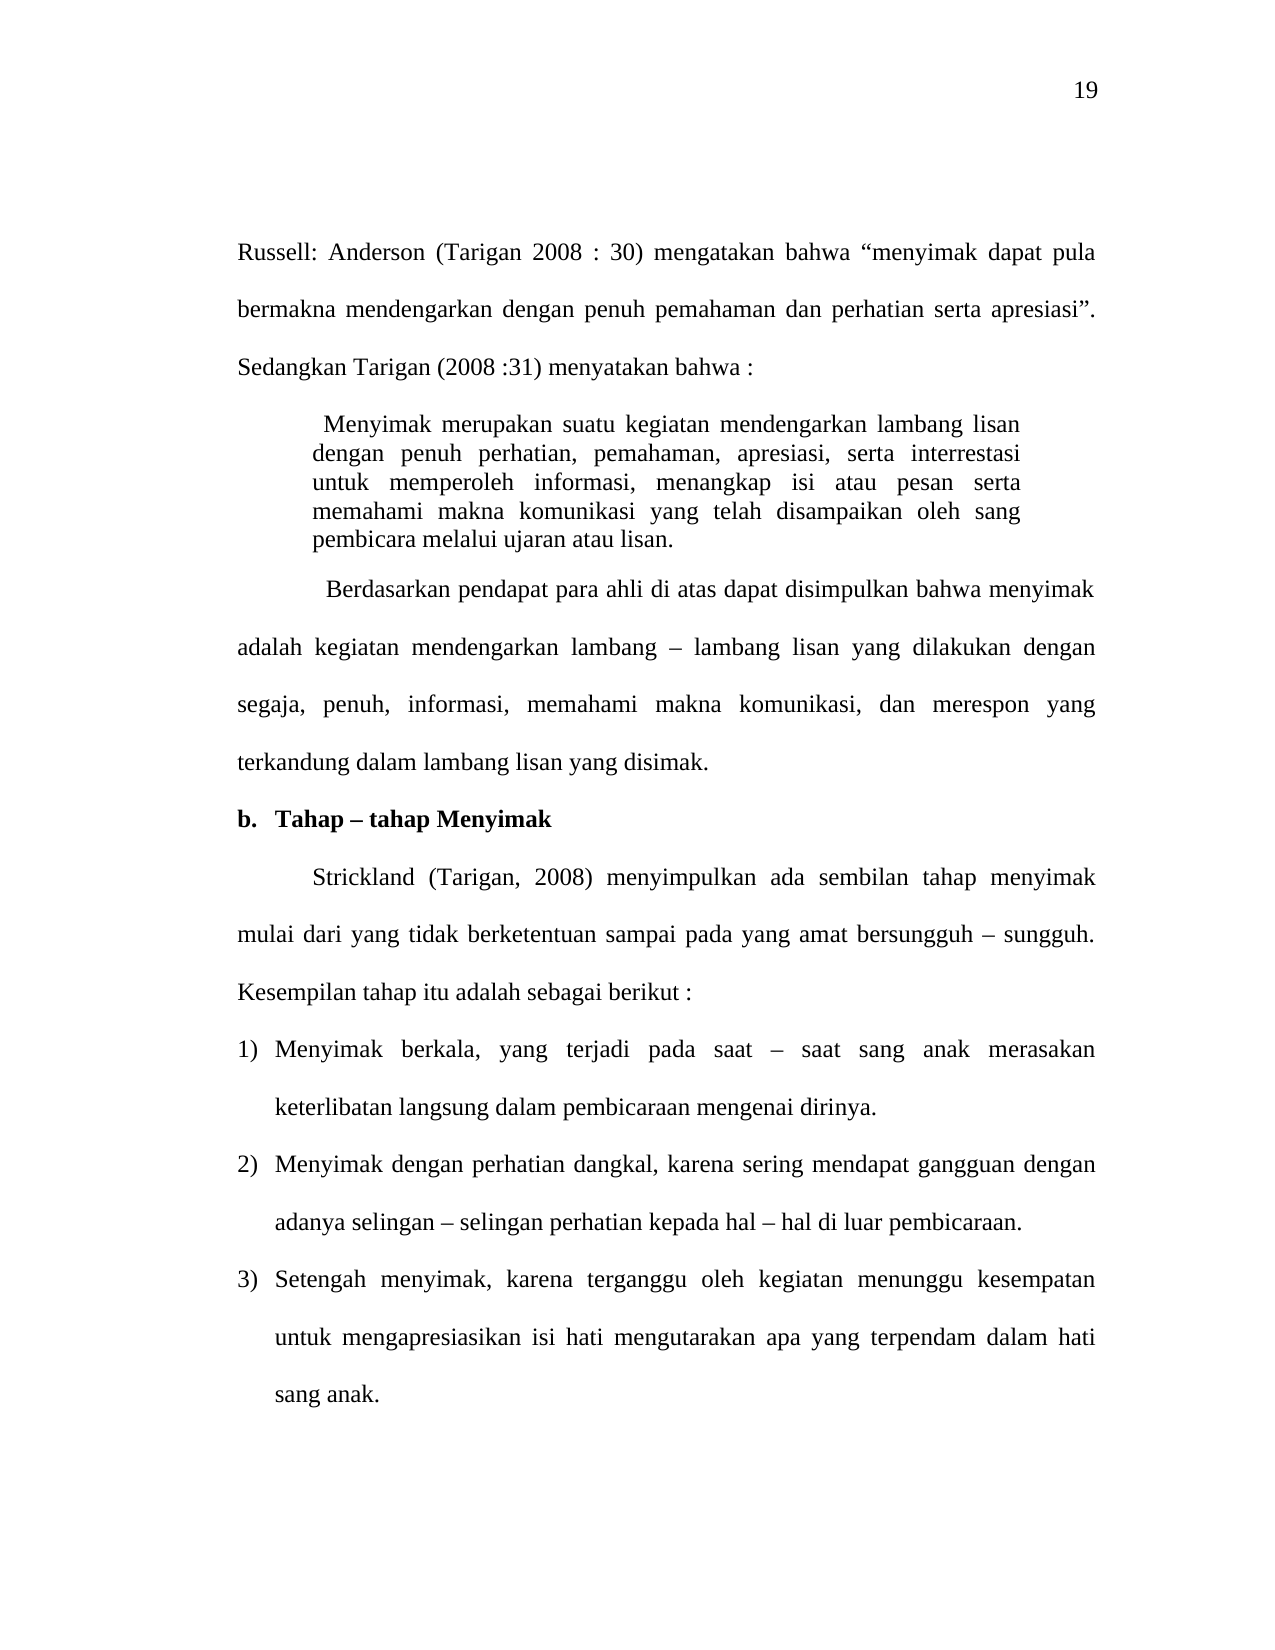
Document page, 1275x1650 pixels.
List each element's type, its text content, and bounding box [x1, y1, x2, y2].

text Strickland (Tarigan, 2008) menyimpulkan ada sembilan tahap menyimak mulai dari yang tidak berketentuan sampai pada yang amat bersungguh – sungguh. Kesempilan tahap itu adalah sebagai berikut : [237, 862, 1096, 1005]
text Menyimak merupakan suatu kegiatan mendengarkan lambang lisan dengan penuh perhatian, pemahaman, apresiasi, serta interrestasi untuk memperoleh informasi, menangkap isi atau pesan serta memahami makna komunikasi yang telah disampaikan oleh sang pembicara melalui ujaran atau lisan. [293, 409, 1021, 553]
list Tahap – tahap Menyimak [237, 804, 1096, 833]
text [237, 237, 1096, 381]
text Berdasarkan pendapat para ahli di atas dapat disimpulkan bahwa menyimak adalah kegiatan mendengarkan lambang – lambang lisan yang dilakukan dengan segaja, penuh, informasi, memahami makna komunikasi, dan merespon yang terkandung dalam lambang lisan yang disimak. [237, 574, 1096, 775]
list Menyimak dengan perhatian dangkal, karena sering mendapat gangguan dengan adanya selingan – selingan perhatian kepada hal – hal di luar pembicaraan. [237, 1149, 1096, 1235]
list Setengah menyimak, karena terganggu oleh kegiatan menunggu kesempatan untuk mengapresiasikan isi hati mengutarakan apa yang terpendam dalam hati sang anak. [237, 1264, 1096, 1408]
list Menyimak berkala, yang terjadi pada saat – saat sang anak merasakan keterlibatan langsung dalam pembicaraan mengenai dirinya. [237, 1034, 1096, 1120]
